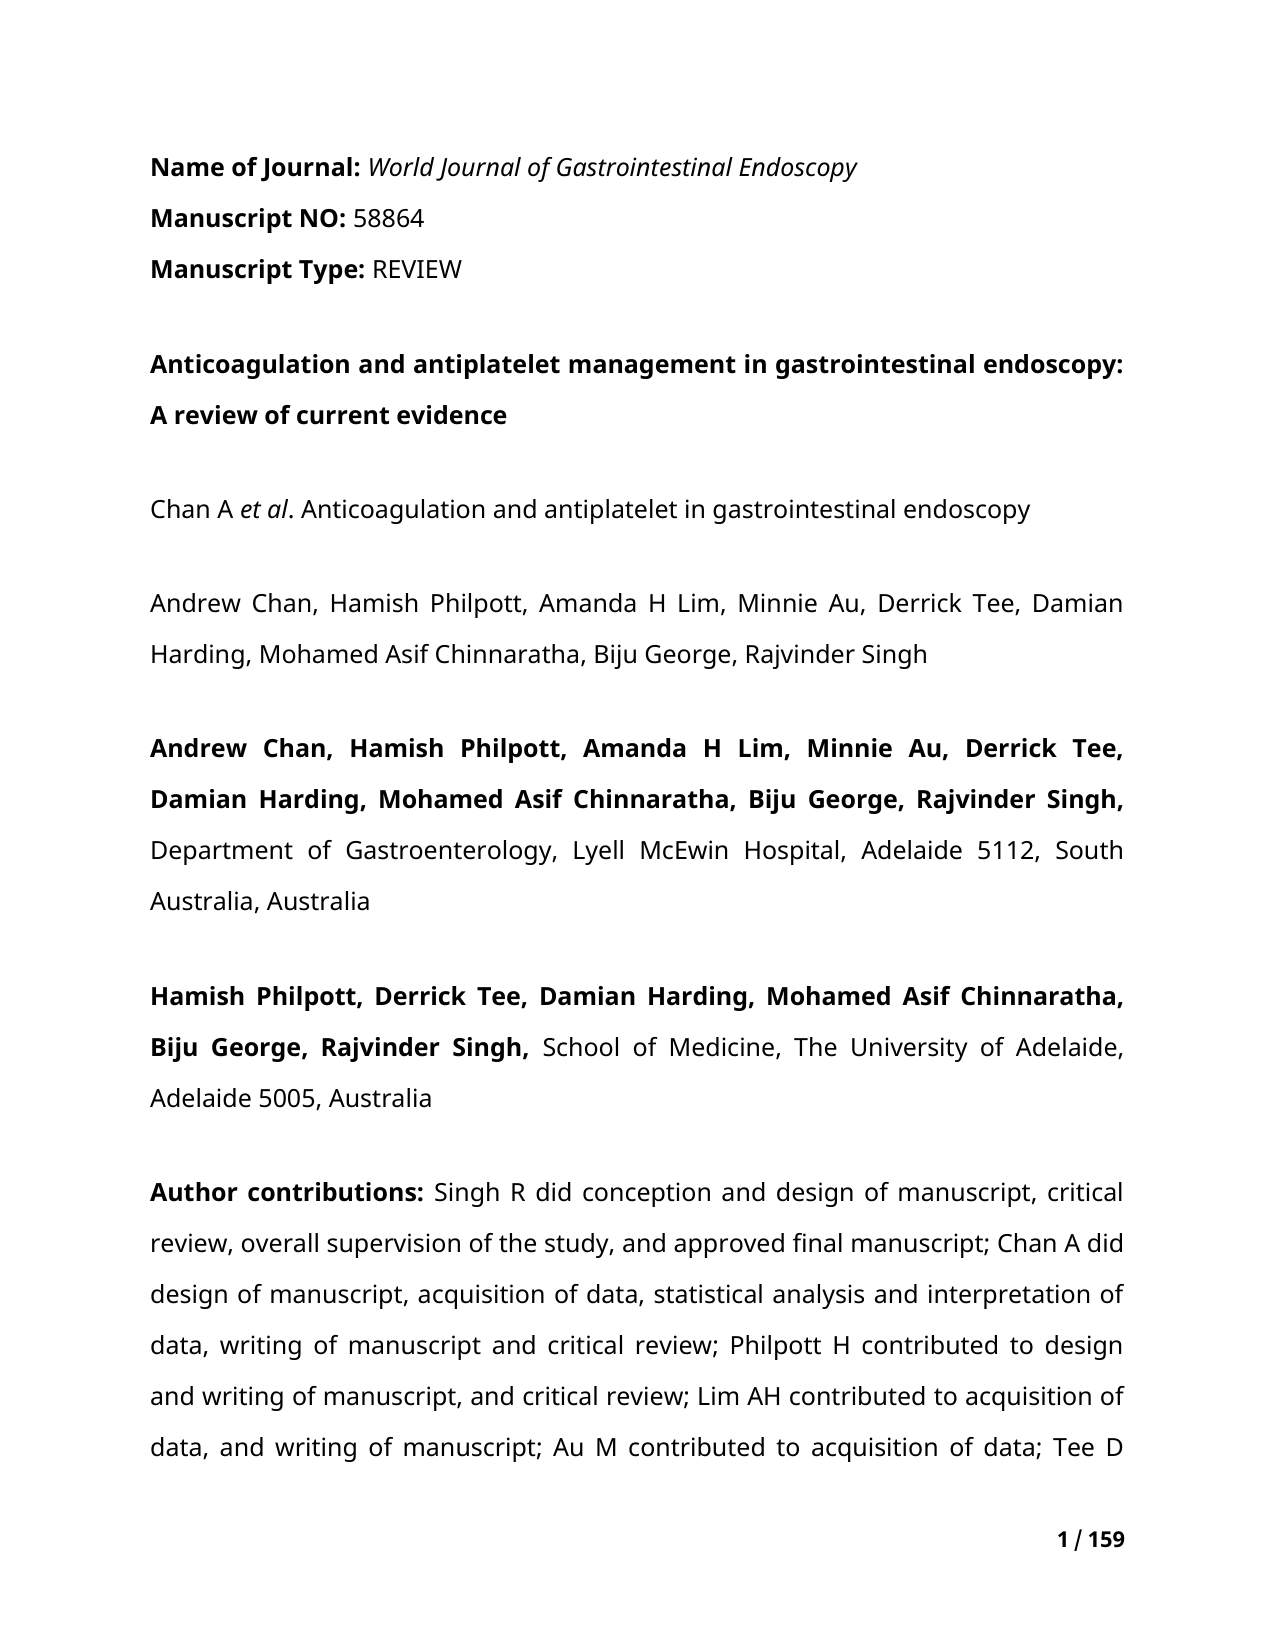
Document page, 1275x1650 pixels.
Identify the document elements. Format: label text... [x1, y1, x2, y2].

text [150, 1174, 1125, 1464]
text Anticoagulation and antiplatelet management in gastrointestinal endoscopy: A review of current evidence [150, 346, 1125, 431]
text Manuscript NO: 58864 [150, 201, 1125, 235]
text Name of Journal: World Journal of Gastrointestinal Endoscopy [150, 150, 1125, 184]
text Hamish Philpott, Derrick Tee, Damian Harding, Mohamed Asif Chinnaratha, Biju George, Rajvinder Singh, School of Medicine, The University of Adelaide, Adelaide 5005, Australia [150, 978, 1125, 1114]
text Andrew Chan, Hamish Philpott, Amanda H Lim, Minnie Au, Derrick Tee, Damian Harding, Mohamed Asif Chinnaratha, Biju George, Rajvinder Singh [150, 586, 1125, 671]
text Manuscript Type: REVIEW [150, 252, 1125, 286]
text Chan A et al. Anticoagulation and antiplatelet in gastrointestinal endoscopy [150, 491, 1125, 526]
text Andrew Chan, Hamish Philpott, Amanda H Lim, Minnie Au, Derrick Tee, Damian Harding, Mohamed Asif Chinnaratha, Biju George, Rajvinder Singh, Department of Gastroenterology, Lyell McEwin Hospital, Adelaide 5112, South Australia, Australia [150, 731, 1125, 918]
